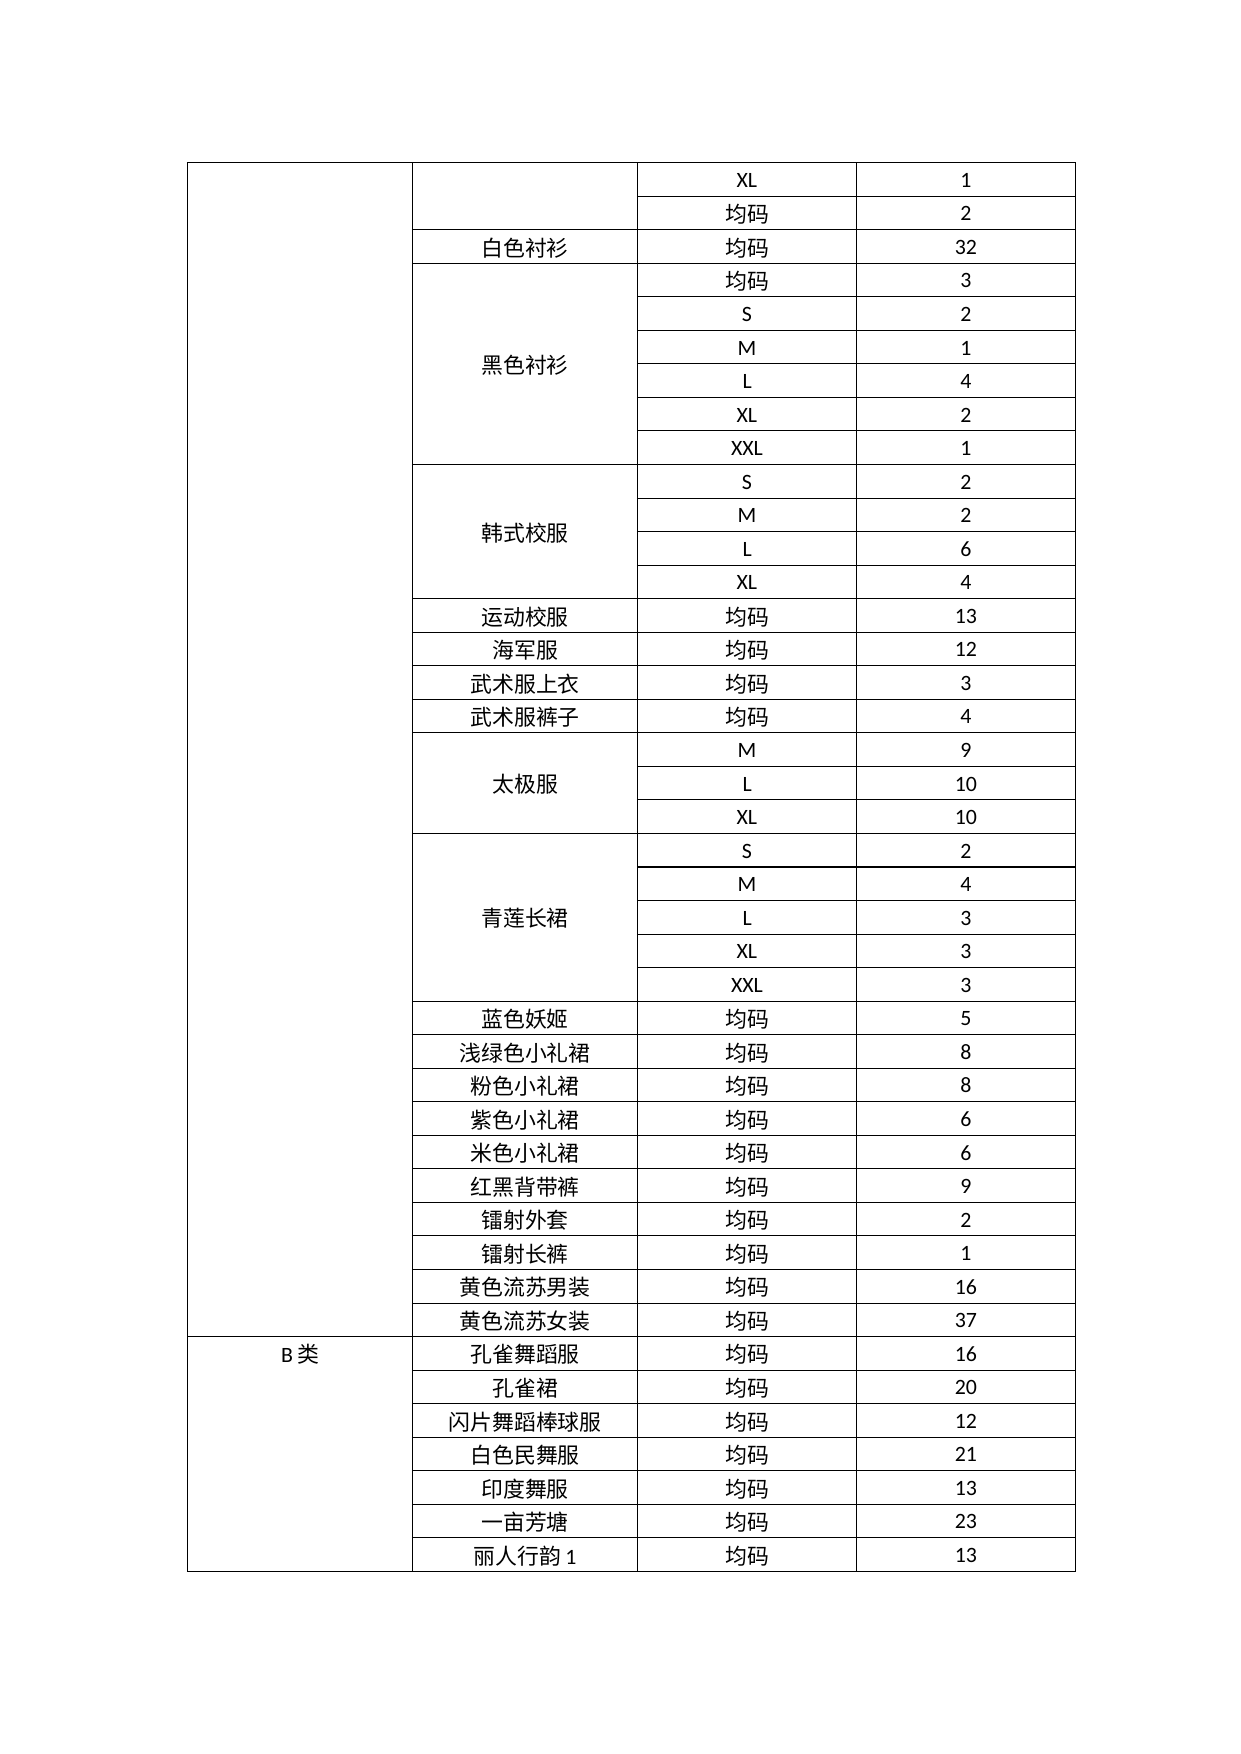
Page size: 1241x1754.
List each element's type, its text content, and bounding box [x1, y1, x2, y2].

table_cell 孔雀裙 [413, 1371, 637, 1403]
table_cell 均码 [638, 1505, 856, 1537]
table_cell 4 [857, 700, 1075, 732]
table_cell 2 [857, 197, 1075, 229]
table_cell XXL [638, 431, 856, 464]
table_cell 8 [857, 1035, 1075, 1068]
table_cell 13 [857, 1538, 1075, 1571]
table_cell 2 [857, 398, 1075, 430]
table_cell 均码 [638, 1236, 856, 1269]
table_cell 32 [857, 230, 1075, 263]
table_cell 青莲长裙 [413, 834, 637, 1001]
table_cell 9 [857, 1169, 1075, 1202]
table_cell 5 [857, 1002, 1075, 1034]
table_cell 运动校服 [413, 599, 637, 632]
table_cell 2 [857, 1203, 1075, 1235]
table_cell 红黑背带裤 [413, 1169, 637, 1202]
table_cell 紫色小礼裙 [413, 1102, 637, 1135]
table_cell M [638, 733, 856, 766]
table_cell 3 [857, 968, 1075, 1001]
table_cell B类 [188, 1337, 412, 1571]
table_cell 16 [857, 1270, 1075, 1302]
table_cell 4 [857, 566, 1075, 598]
table_cell 3 [857, 935, 1075, 967]
table_cell 6 [857, 1102, 1075, 1135]
table_cell XL [638, 566, 856, 598]
table_cell S [638, 834, 856, 866]
table_cell L [638, 532, 856, 564]
table_cell 均码 [638, 197, 856, 229]
table_cell 均码 [638, 1002, 856, 1034]
table_cell 一亩芳塘 [413, 1505, 637, 1537]
table_cell 武术服上衣 [413, 666, 637, 699]
table_cell 均码 [638, 1270, 856, 1302]
table_cell 20 [857, 1371, 1075, 1403]
table_cell L [638, 364, 856, 397]
table_cell 海军服 [413, 633, 637, 665]
table_cell 6 [857, 532, 1075, 564]
table_cell 1 [857, 163, 1075, 196]
table_cell 均码 [638, 1035, 856, 1068]
table_cell 镭射长裤 [413, 1236, 637, 1269]
table_cell 8 [857, 1069, 1075, 1101]
table_cell 9 [857, 733, 1075, 766]
table_cell 粉色小礼裙 [413, 1069, 637, 1101]
table_cell 均码 [638, 599, 856, 632]
table_cell 2 [857, 297, 1075, 330]
table_cell 2 [857, 465, 1075, 497]
table_cell 孔雀舞蹈服 [413, 1337, 637, 1369]
table_cell XL [638, 935, 856, 967]
table_cell S [638, 465, 856, 497]
table_cell 12 [857, 633, 1075, 665]
table_cell 16 [857, 1337, 1075, 1369]
table_cell 丽人行韵1 [413, 1538, 637, 1571]
table_cell 闪片舞蹈棒球服 [413, 1404, 637, 1437]
table_cell 37 [857, 1304, 1075, 1336]
table_cell 黄色流苏女装 [413, 1304, 637, 1336]
table_cell 21 [857, 1438, 1075, 1470]
table_cell 均码 [638, 1438, 856, 1470]
table_cell 1 [857, 431, 1075, 464]
table_cell 10 [857, 767, 1075, 799]
table_cell 均码 [638, 1404, 856, 1437]
table_cell M [638, 868, 856, 900]
table_cell XL [638, 398, 856, 430]
table_cell XXL [638, 968, 856, 1001]
table_cell 4 [857, 364, 1075, 397]
table_cell 白色衬衫 [413, 230, 637, 263]
table_cell 4 [857, 868, 1075, 900]
table_cell 10 [857, 800, 1075, 833]
table_cell XL [638, 163, 856, 196]
table_cell 6 [857, 1136, 1075, 1168]
table_cell 镭射外套 [413, 1203, 637, 1235]
table_cell 韩式校服 [413, 465, 637, 598]
table_cell 黄色流苏男装 [413, 1270, 637, 1302]
table_cell 均码 [638, 1471, 856, 1504]
table_cell 均码 [638, 1371, 856, 1403]
table_cell S [638, 297, 856, 330]
table_cell 13 [857, 599, 1075, 632]
table_cell 均码 [638, 1069, 856, 1101]
table_cell 13 [857, 1471, 1075, 1504]
table_cell 1 [857, 1236, 1075, 1269]
table_cell 均码 [638, 1304, 856, 1336]
table_cell 均码 [638, 230, 856, 263]
table_cell L [638, 901, 856, 933]
table_cell 均码 [638, 1169, 856, 1202]
table_cell 蓝色妖姬 [413, 1002, 637, 1034]
table_cell 3 [857, 264, 1075, 296]
table_cell 2 [857, 834, 1075, 866]
table_cell 浅绿色小礼裙 [413, 1035, 637, 1068]
table_cell 均码 [638, 633, 856, 665]
table_cell XL [638, 800, 856, 833]
table_cell L [638, 767, 856, 799]
table_cell 印度舞服 [413, 1471, 637, 1504]
table_cell 太极服 [413, 733, 637, 833]
table_cell 均码 [638, 1337, 856, 1369]
table_cell 均码 [638, 1102, 856, 1135]
table_cell 12 [857, 1404, 1075, 1437]
table_cell M [638, 499, 856, 531]
table_cell 均码 [638, 1538, 856, 1571]
table_cell 均码 [638, 666, 856, 699]
table_cell 黑色衬衫 [413, 264, 637, 464]
table_cell 均码 [638, 264, 856, 296]
table_cell 均码 [638, 1203, 856, 1235]
table_cell 武术服裤子 [413, 700, 637, 732]
table_cell 23 [857, 1505, 1075, 1537]
table_cell 白色民舞服 [413, 1438, 637, 1470]
table_cell 1 [857, 331, 1075, 363]
table_cell 均码 [638, 1136, 856, 1168]
table_cell 2 [857, 499, 1075, 531]
table_cell 3 [857, 901, 1075, 933]
table_cell 米色小礼裙 [413, 1136, 637, 1168]
table_cell M [638, 331, 856, 363]
table_cell 3 [857, 666, 1075, 699]
table_cell 均码 [638, 700, 856, 732]
